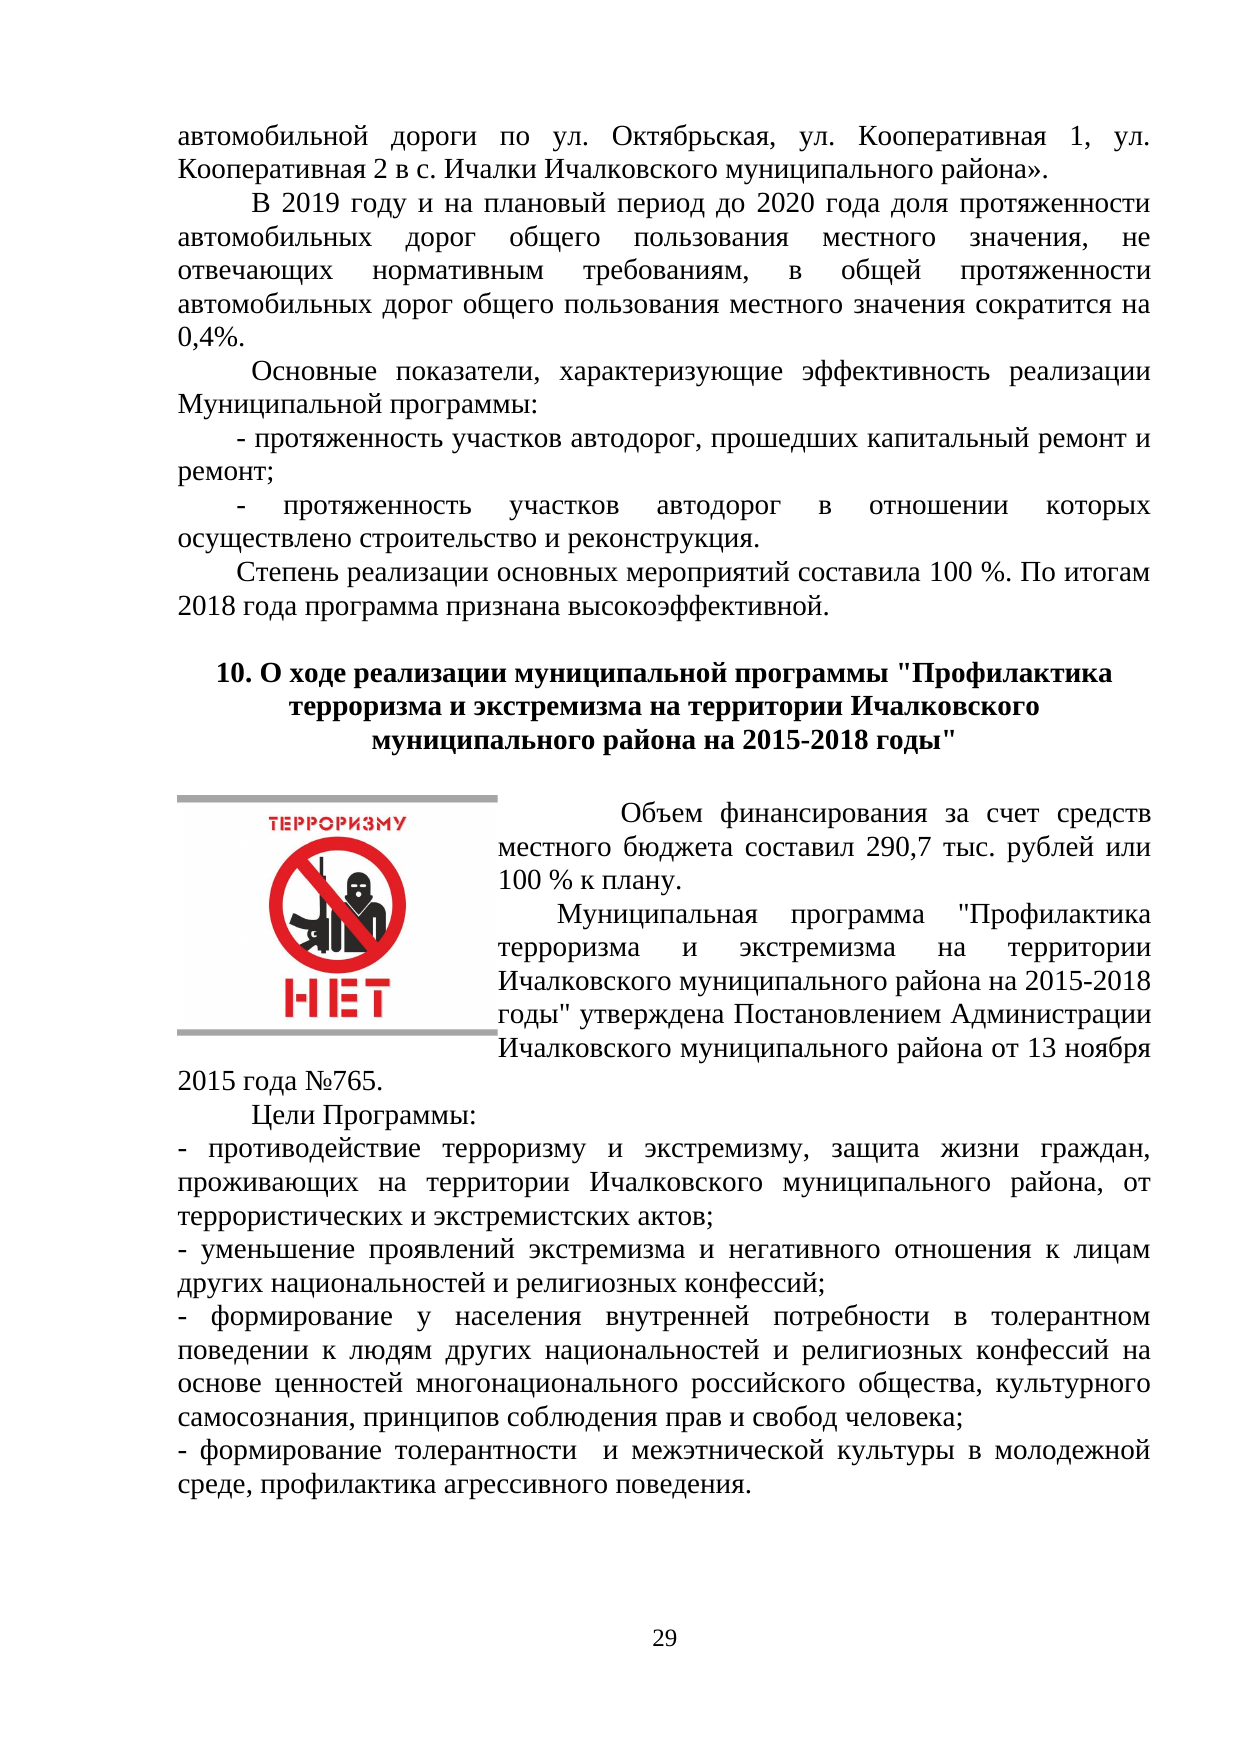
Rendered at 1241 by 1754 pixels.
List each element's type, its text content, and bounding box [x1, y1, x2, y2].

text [177, 118, 1152, 185]
text - протяженность участков автодорог, прошедших капитальный ремонт и ремонт; [177, 420, 1152, 487]
text - формирование у населения внутренней потребности в толерантном поведении к людям других национальностей и религиозных конфессий на основе ценностей многонационального российского общества, культурного самосознания, принципов соблюдения прав и свобод человека; [177, 1298, 1152, 1432]
text Основные показатели, характеризующие эффективность реализации Муниципальной программы: [177, 353, 1152, 420]
picture [177, 795, 498, 1036]
text - уменьшение проявлений экстремизма и негативного отношения к лицам других национальностей и религиозных конфессий; [177, 1231, 1152, 1298]
text Цели Программы: [177, 1097, 1152, 1131]
text - противодействие терроризму и экстремизму, защита жизни граждан, проживающих на территории Ичалковского муниципального района, от террористических и экстремистских актов; [177, 1131, 1152, 1231]
text Муниципальная программа "Профилактика терроризма и экстремизма на территории Ичалковского муниципального района на 2015-2018 годы" утверждена Постановлением Администрации Ичалковского муниципального района от 13 ноября 2015 года №765. [177, 896, 1152, 1097]
text - формирование толерантности и межэтнической культуры в молодежной среде, профилактика агрессивного поведения. [177, 1432, 1152, 1499]
text Объем финансирования за счет средств местного бюджета составил 290,7 тыс. рублей или 100 % к плану. [498, 795, 1152, 896]
text В 2019 году и на плановый период до 2020 года доля протяженности автомобильных дорог общего пользования местного значения, не отвечающих нормативным требованиям, в общей протяженности автомобильных дорог общего пользования местного значения сократится на 0,4%. [177, 185, 1152, 353]
text 10. О ходе реализации муниципальной программы "Профилактика терроризма и экстремизма на территории Ичалковского муниципального района на 2015-2018 годы" [177, 655, 1152, 755]
text - протяженность участков автодорог в отношении которых осуществлено строительство и реконструкция. [177, 487, 1152, 554]
text Степень реализации основных мероприятий составила 100 %. По итогам 2018 года программа признана высокоэффективной. [177, 554, 1152, 621]
